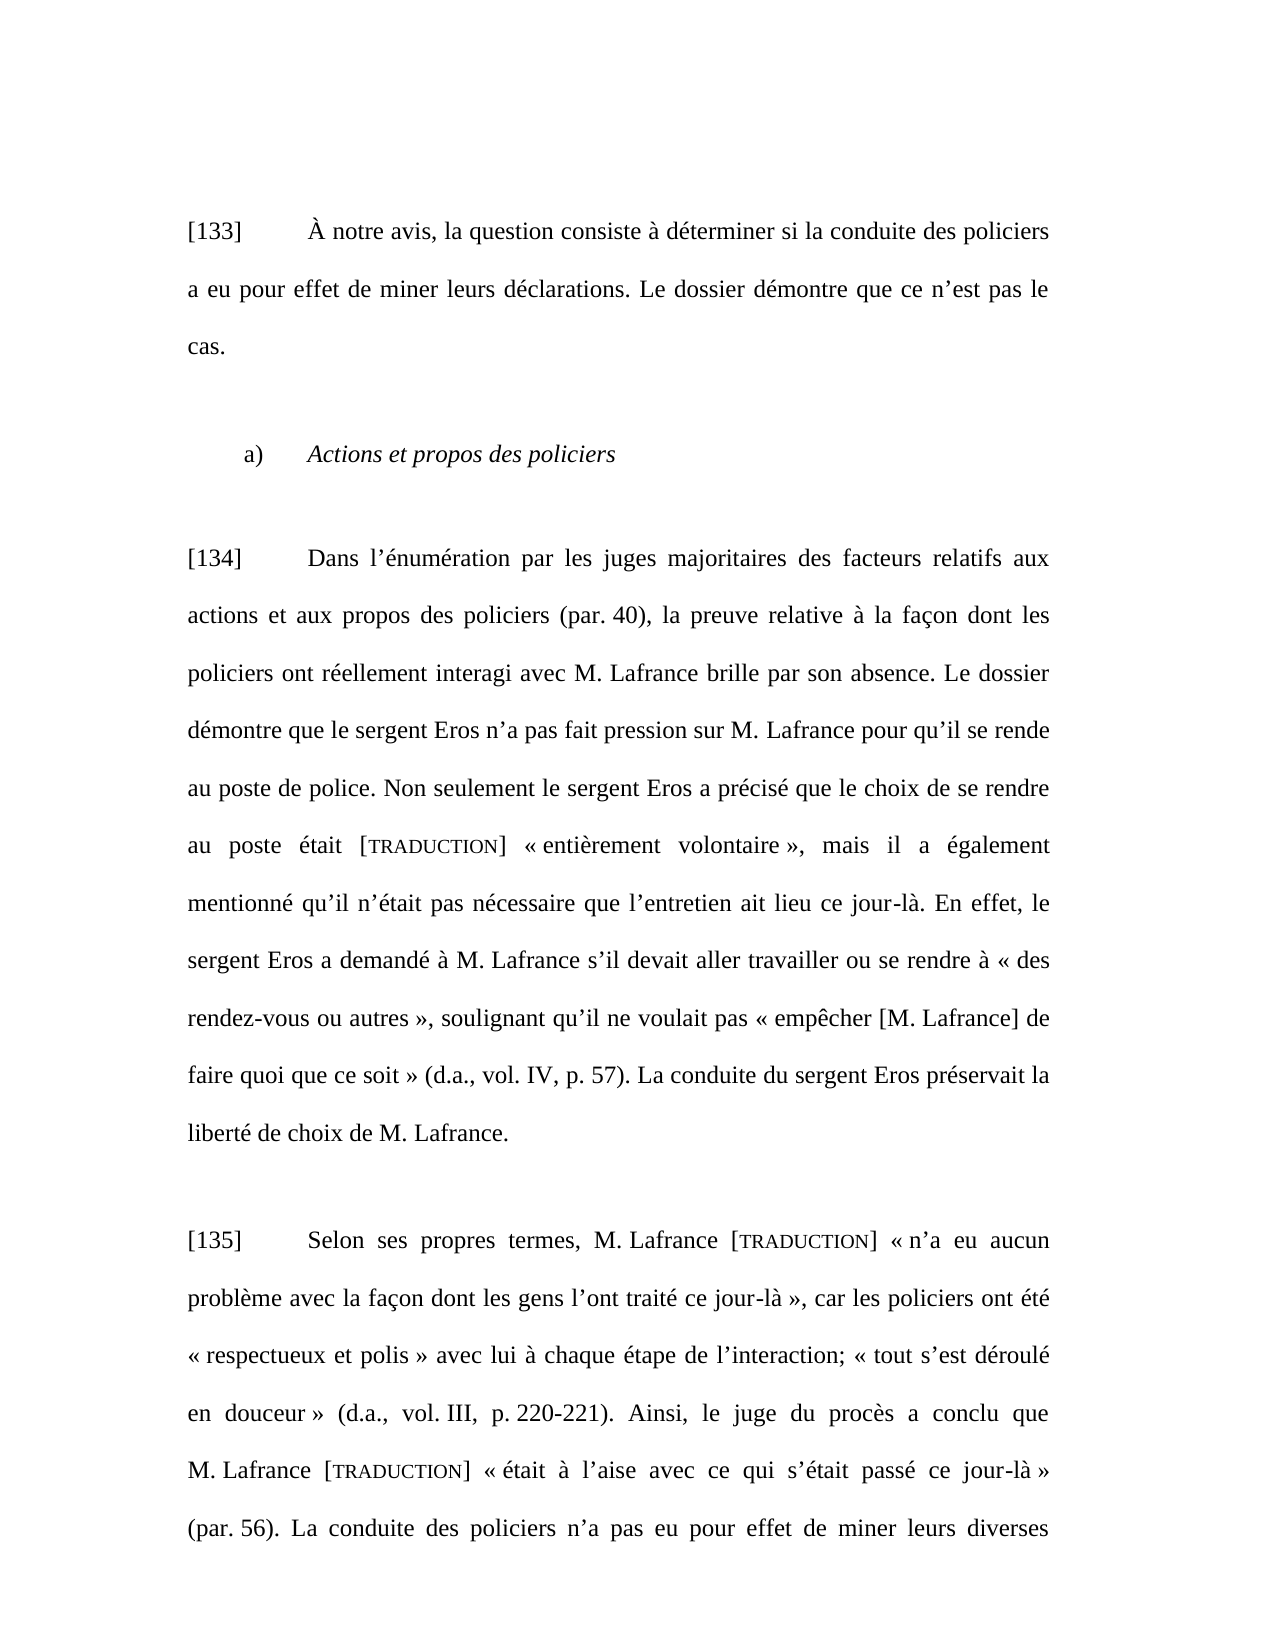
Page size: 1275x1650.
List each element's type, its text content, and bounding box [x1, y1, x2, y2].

text Dans l’énumération par les juges majoritaires des facteurs relatifs aux actions et aux propos des policiers (par. 40), la preuve relative à la façon dont les policiers ont réellement interagi avec M. Lafrance brille par son absence. Le dossier démontre que le sergent Eros n’a pas fait pression sur M. Lafrance pour qu’il se rende au poste de police. Non seulement le sergent Eros a précisé que le choix de se rendre au poste était [traduction] « entièrement volontaire », mais il a également mentionné qu’il n’était pas nécessaire que l’entretien ait lieu ce jour-là. En effet, le sergent Eros a demandé à M. Lafrance s’il devait aller travailler ou se rendre à « des rendez-vous ou autres », soulignant qu’il ne voulait pas « empêcher [M. Lafrance] de faire quoi que ce soit » (d.a., vol. IV, p. 57). La conduite du sergent Eros préservait la liberté de choix de M. Lafrance. [187, 543, 1050, 1146]
text À notre avis, la question consiste à déterminer si la conduite des policiers a eu pour effet de miner leurs déclarations. Le dossier démontre que ce n’est pas le cas. [187, 216, 1050, 360]
title Actions et propos des policiers [244, 439, 1050, 468]
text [187, 1225, 1050, 1541]
